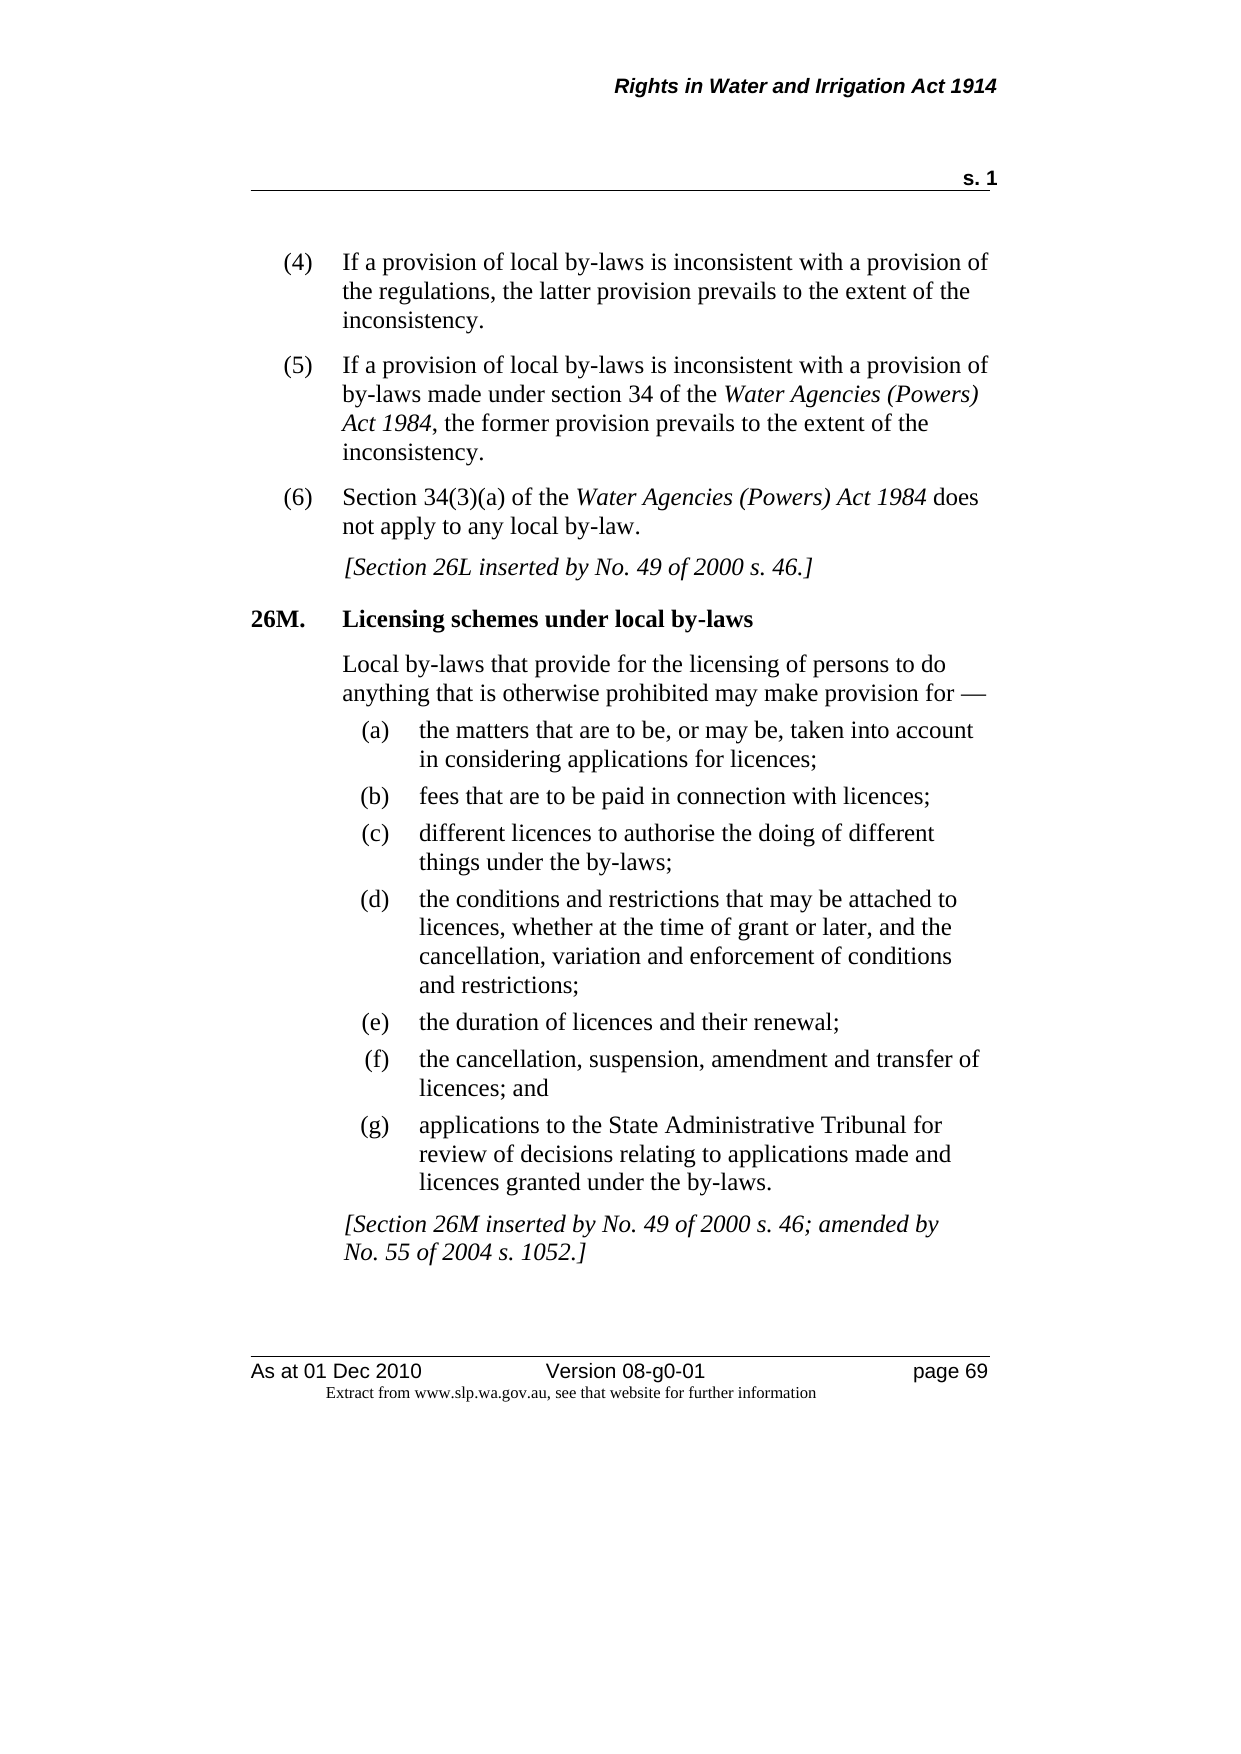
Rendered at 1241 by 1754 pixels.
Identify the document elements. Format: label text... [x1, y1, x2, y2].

text (4) If a provision of local by-laws is inconsistent with a provision of the regulations, the latter provision prevails to the extent of the inconsistency. [251, 247, 990, 334]
text (a) the matters that are to be, or may be, taken into account in considering applications for licences; [251, 715, 990, 772]
text Local by-laws that provide for the licensing of persons to do anything that is otherwise prohibited may make provision for — [251, 649, 990, 707]
text [Section 26L inserted by No. 49 of 2000 s. 46.] [251, 552, 990, 581]
subtitle 26M. Licensing schemes under local by-laws [251, 604, 990, 632]
text (f) the cancellation, suspension, amendment and transfer of licences; and [251, 1044, 990, 1102]
text (g) applications to the State Administrative Tribunal for review of decisions relating to applications made and licences granted under the by-laws. [251, 1110, 990, 1196]
text (b) fees that are to be paid in connection with licences; [251, 781, 990, 809]
text (c) different licences to authorise the doing of different things under the by-laws; [251, 818, 990, 875]
text (d) the conditions and restrictions that may be attached to licences, whether at the time of grant or later, and the cancellation, variation and enforcement of conditions and restrictions; [251, 884, 990, 999]
text (e) the duration of licences and their renewal; [251, 1007, 990, 1036]
text [Section 26M inserted by No. 49 of 2000 s. 46; amended by No. 55 of 2004 s. 1052.] [251, 1209, 990, 1266]
text (6) Section 34(3)(a) of the Water Agencies (Powers) Act 1984 does not apply to any local by-law. [251, 482, 990, 539]
text (5) If a provision of local by-laws is inconsistent with a provision of by-laws made under section 34 of the Water Agencies (Powers) Act 1984, the former provision prevails to the extent of the inconsistency. [251, 350, 990, 465]
